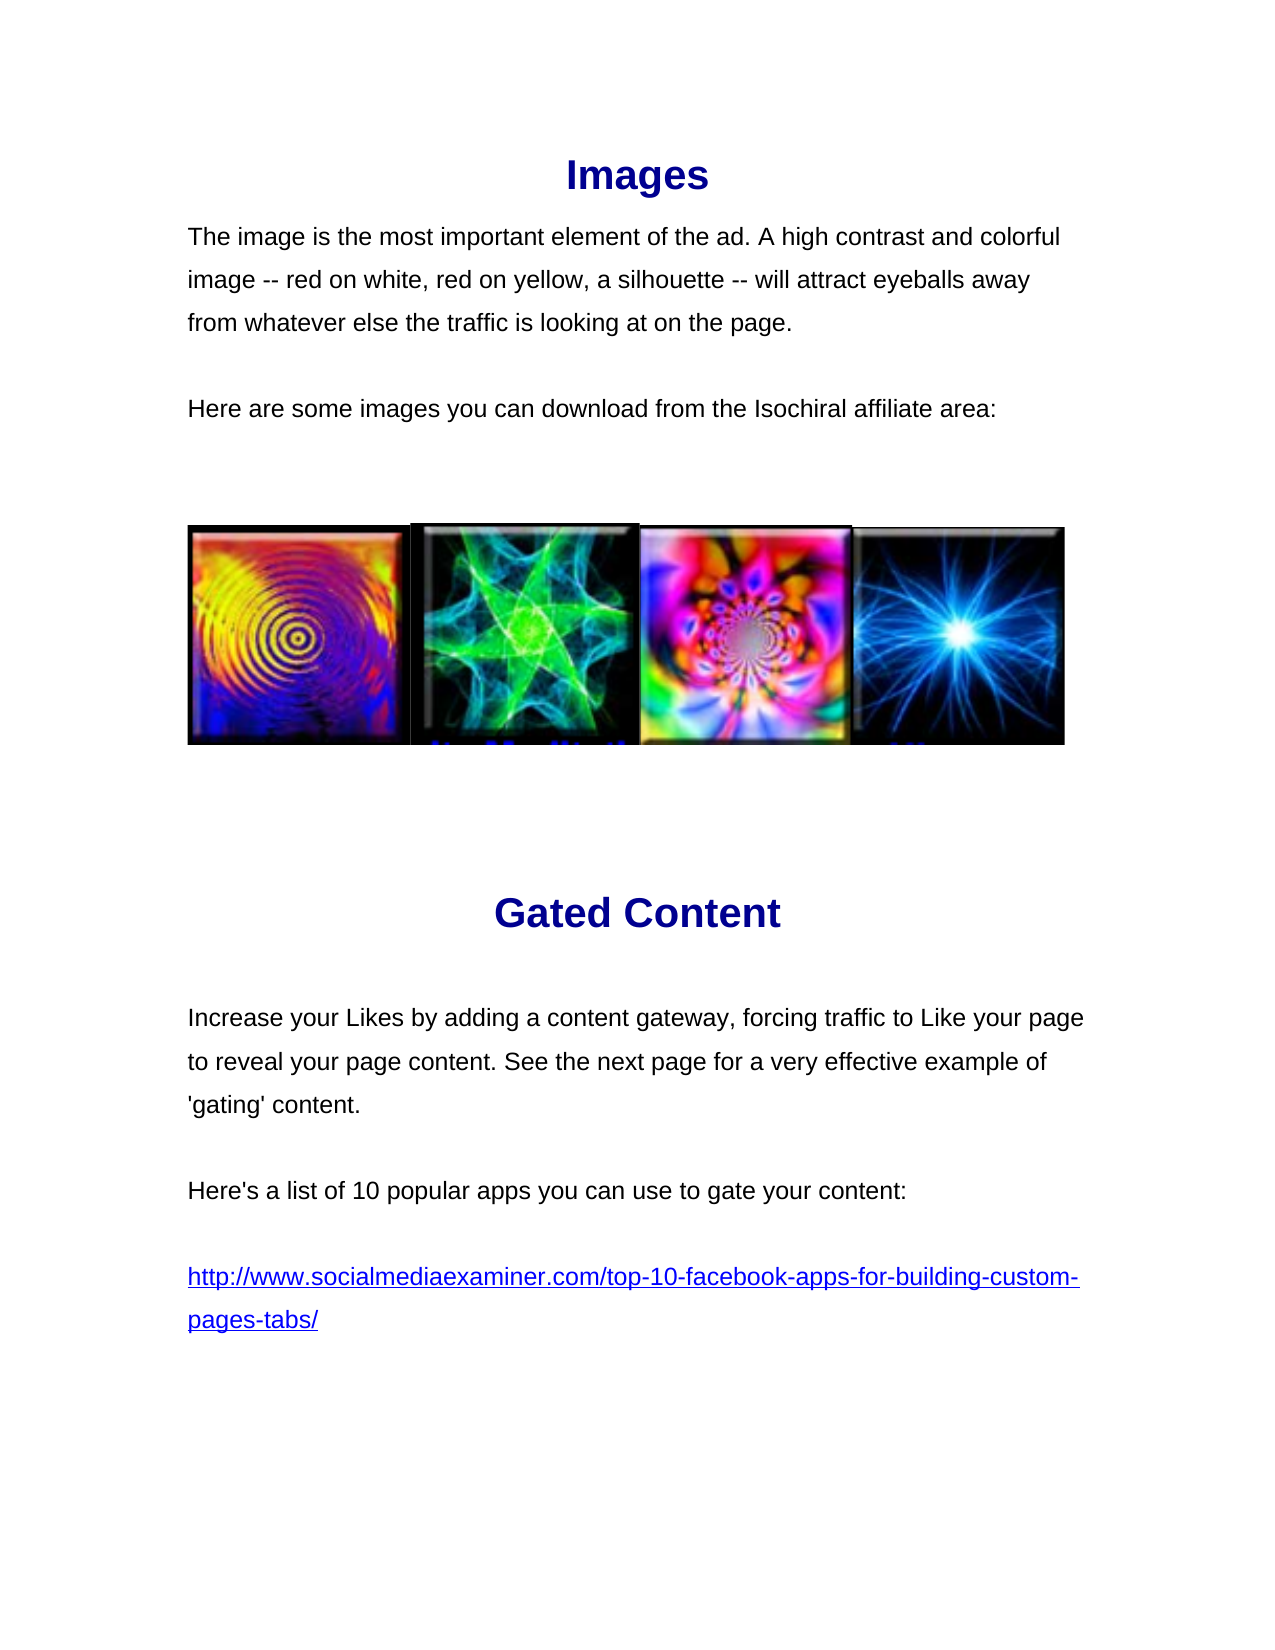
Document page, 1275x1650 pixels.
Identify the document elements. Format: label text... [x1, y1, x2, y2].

text Gated Content [187, 888, 1087, 936]
text The image is the most important element of the ad. A high contrast and colorful image -- red on white, red on yellow, a silhouette -- will attract eyeballs away from whatever else the traffic is looking at on the page. [187, 222, 1087, 337]
text Images [187, 150, 1087, 198]
text Here's a list of 10 popular apps you can use to gate your content: [187, 1176, 1087, 1204]
text Increase your Likes by adding a content gateway, forcing traffic to Like your page to reveal your page content. See the next page for a very effective example of 'gating' content. [187, 1003, 1087, 1118]
picture [187, 523, 1065, 745]
text http://www.socialmediaexaminer.com/top-10-facebook-apps-for-building-custom-pages-tabs/ [187, 1262, 1087, 1334]
text Here are some images you can download from the Isochiral affiliate area: [187, 394, 1087, 423]
